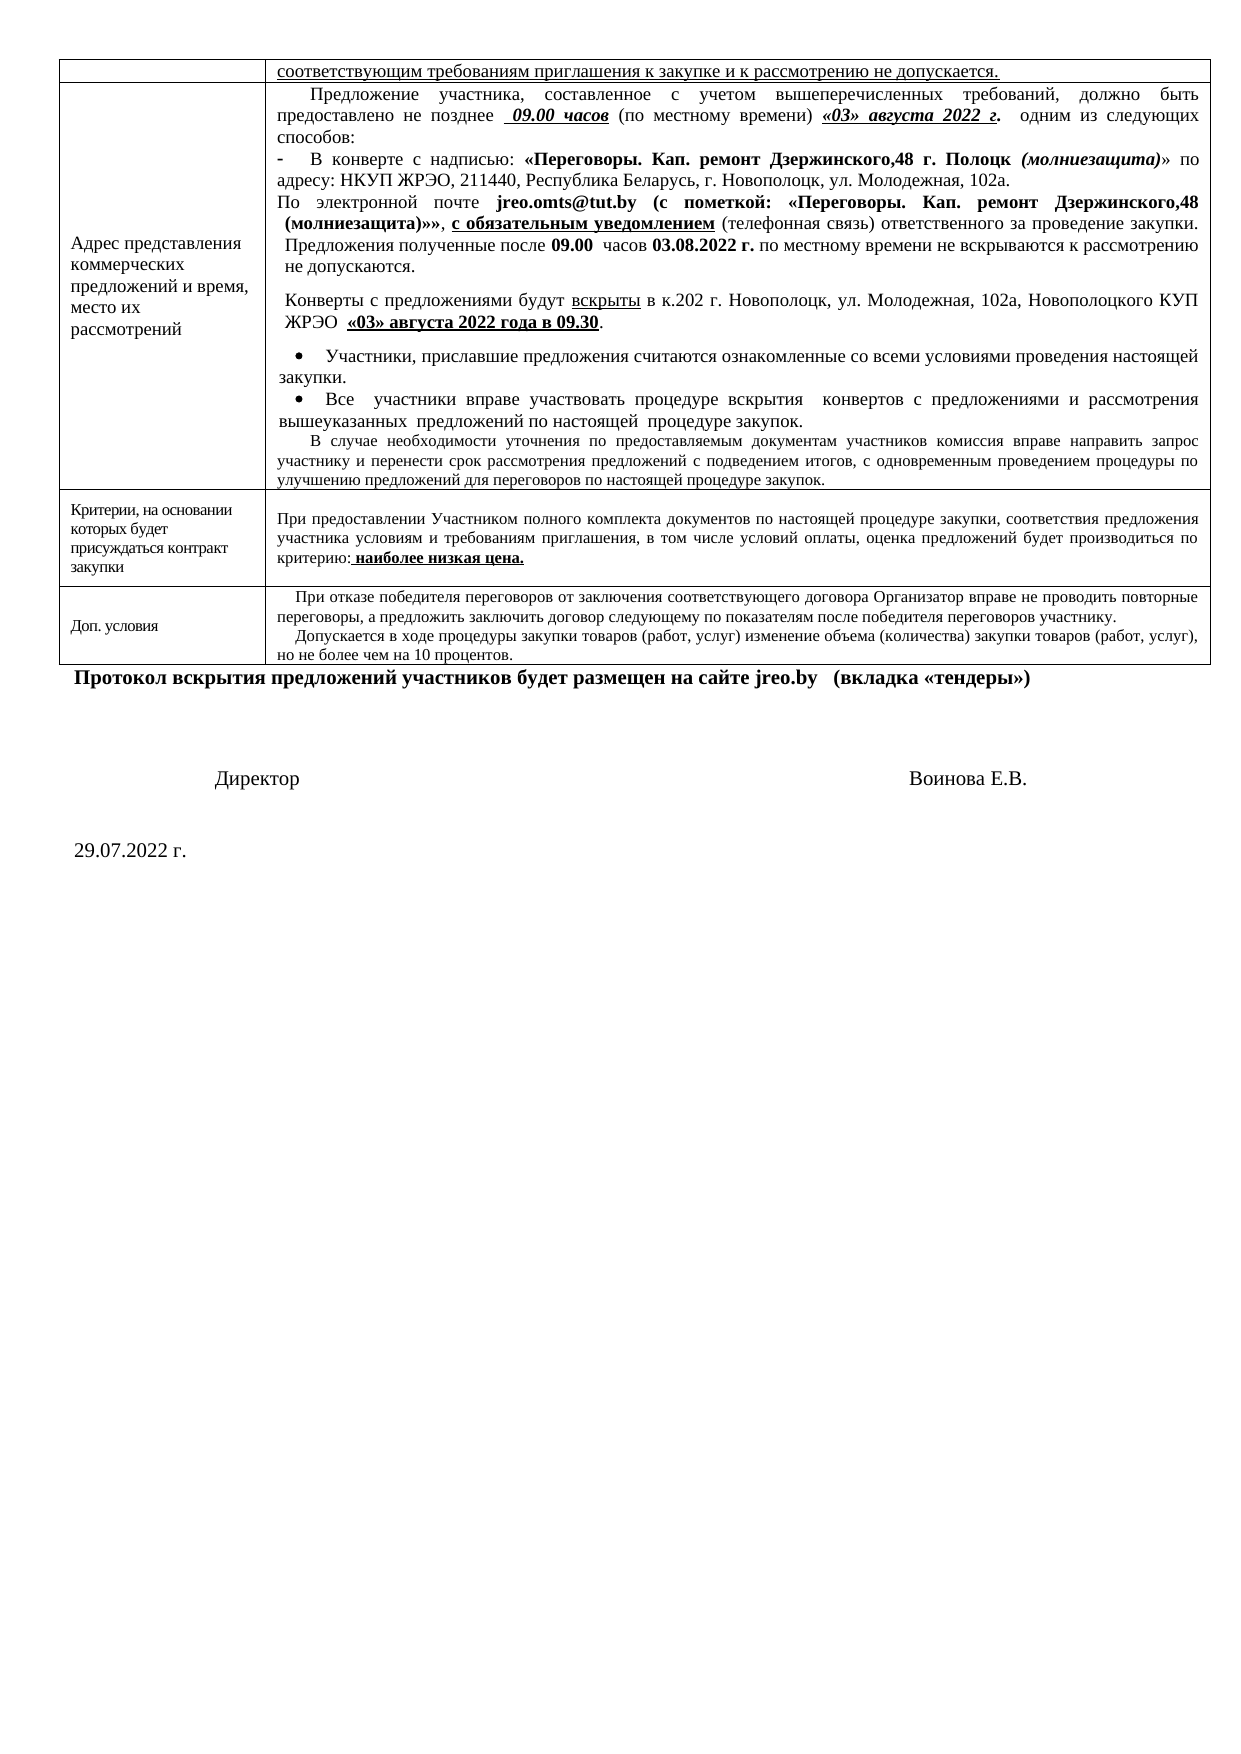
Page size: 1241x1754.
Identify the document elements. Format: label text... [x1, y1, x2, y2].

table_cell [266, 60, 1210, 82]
table_cell Критерии, на основании которых будет присуждаться контракт закупки [60, 490, 265, 586]
text Протокол вскрытия предложений участников будет размещен на сайте jreo.by (вкладка «тендеры») [74, 665, 1181, 689]
table_cell При предоставлении Участником полного комплекта документов по настоящей процедуре закупки, соответствия предложения участника условиям и требованиям приглашения, в том числе условий оплаты, оценка предложений будет производиться по критерию: наиболее низкая цена. [266, 490, 1210, 586]
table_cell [60, 60, 265, 82]
text 29.07.2022 г. [74, 838, 1181, 862]
text Директор Воинова Е.В. [74, 766, 1181, 790]
table_cell Доп. условия [60, 587, 265, 664]
table_cell Адрес представления коммерческих предложений и время, место их рассмотрений [60, 83, 265, 489]
table_cell Предложение участника, составленное с учетом вышеперечисленных требований, должно быть предоставлено не позднее 09.00 часов (по местному времени) «03» августа 2022 г. одним из следующих способов: В конверте с надписью: «Переговоры. Кап. ремонт Дзержинского,48 г. Полоцк (молниезащита)» по адресу: НКУП ЖРЭО, 211440, Республика Беларусь, г. Новополоцк, ул. Молодежная, 102а. По электронной почте jreo.omts@tut.by (с пометкой: «Переговоры. Кап. ремонт Дзержинского,48 (молниезащита)»», с обязательным уведомлением (телефонная связь) ответственного за проведение закупки. Предложения полученные после 09.00 часов 03.08.2022 г. по местному времени не вскрываются к рассмотрению не допускаются. Конверты с предложениями будут вскрыты в к.202 г. Новополоцк, ул. Молодежная, 102а, Новополоцкого КУП ЖРЭО «03» августа 2022 года в 09.30. Участники, приславшие предложения считаются ознакомленные со всеми условиями проведения настоящей закупки. Все участники вправе участвовать процедуре вскрытия конвертов с предложениями и рассмотрения вышеуказанных предложений по настоящей процедуре закупок. В случае необходимости уточнения по предоставляемым документам участников комиссия вправе направить запрос участнику и перенести срок рассмотрения предложений с подведением итогов, с одновременным проведением процедуры по улучшению предложений для переговоров по настоящей процедуре закупок. [266, 83, 1210, 489]
table_cell При отказе победителя переговоров от заключения соответствующего договора Организатор вправе не проводить повторные переговоры, а предложить заключить договор следующему по показателям после победителя переговоров участнику. Допускается в ходе процедуры закупки товаров (работ, услуг) изменение объема (количества) закупки товаров (работ, услуг), но не более чем на 10 процентов. [266, 587, 1210, 664]
